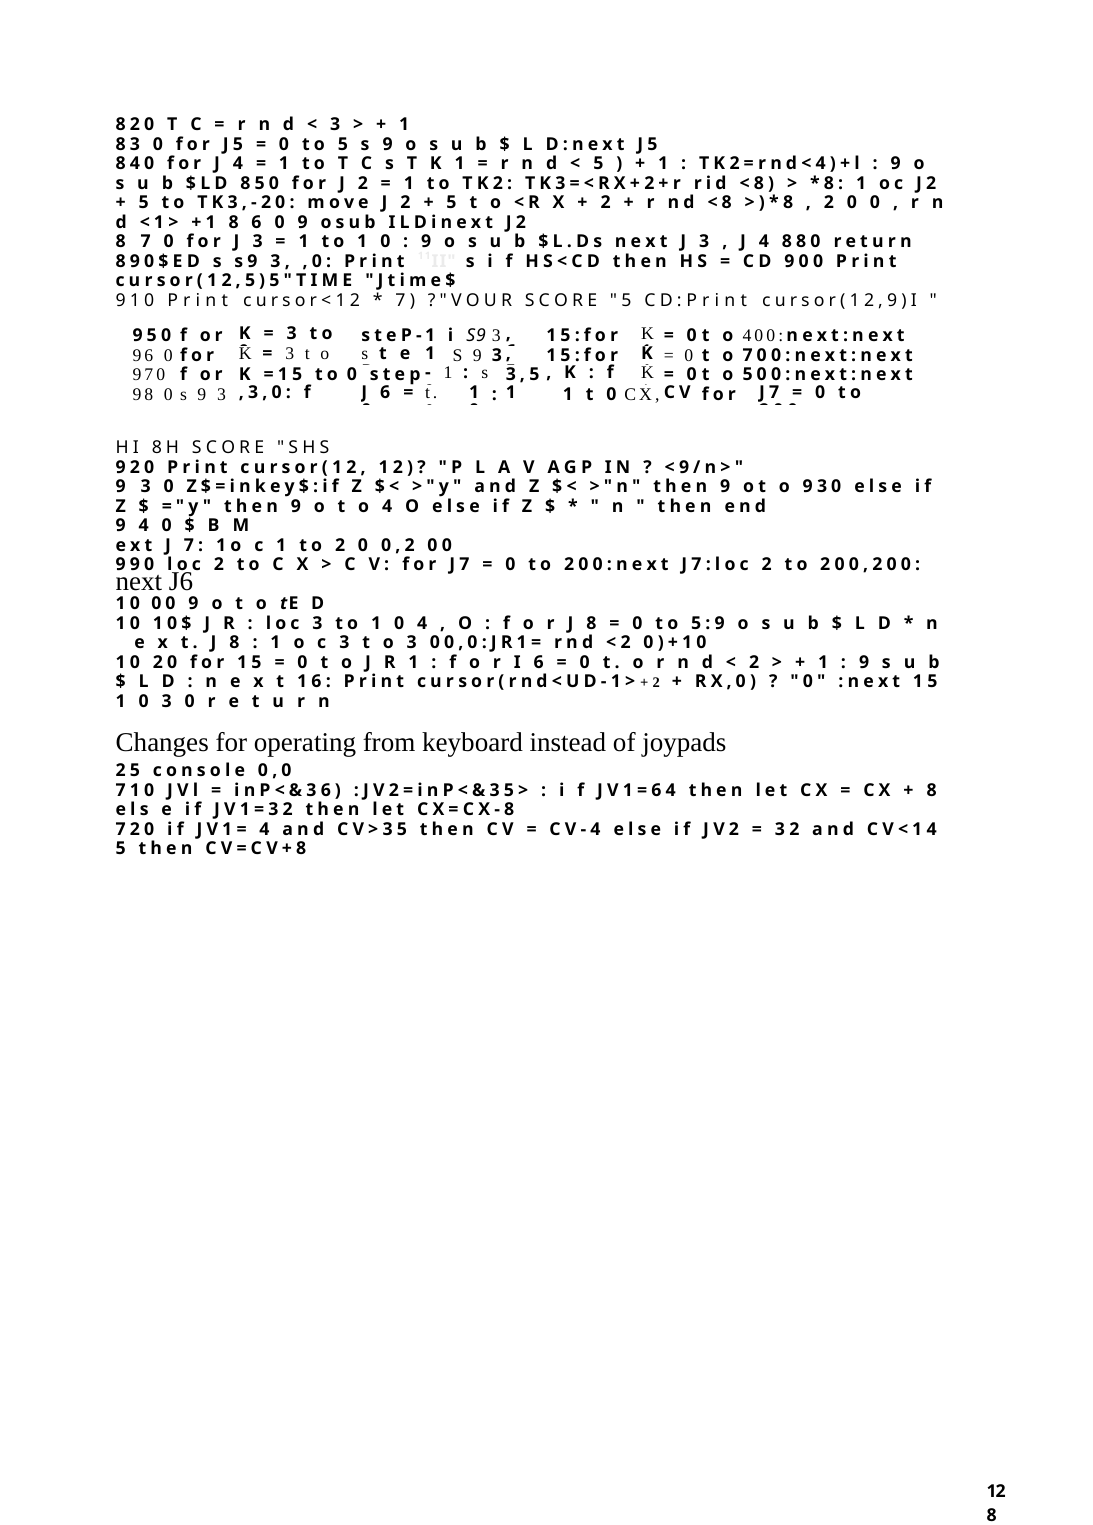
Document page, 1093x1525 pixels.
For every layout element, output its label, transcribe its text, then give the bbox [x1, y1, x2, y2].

text 840 for J 4 = 1 to T C s T K 1 = r n d < 5 ) + 1 : TK2=rnd<4)+l : 9 o s u b $LD 850 for J 2 = 1 to TK2: TK3=<RX+2+r rid <8) > *8: 1 oc J2 + 5 to TK3,-20: move J 2 + 5 t o <R X + 2 + r nd <8 >)*8 , 2 0 0 , r n d <1> +1 8 6 0 9 osub ILDinext J2 [115, 154, 945, 232]
text next J6 [115, 574, 945, 594]
text 910 Print cursor<12 * 7) ?"VOUR SCORE "5 CD:Print cursor(12,9)I " HI 8H SCORE "SHS [115, 291, 945, 458]
text 9 4 0 $ B M [115, 516, 945, 536]
text 710 JVl = inP<&36) :JV2=inP<&35> : i f JV1=64 then let CX = CX + 8 els e if JV1=32 then let CX=CX-8 [115, 781, 945, 819]
list 7 0 for J 3 = 1 to 1 0 : 9 o s u b $L.Ds next J 3 , J 4 880 return [115, 232, 945, 252]
text 720 if JV1= 4 and CV>35 then CV = CV-4 else if JV2 = 32 and CV<14 5 then CV=CV+8 [115, 819, 945, 858]
text Changes for operating from keyboard instead of joypads [115, 730, 945, 757]
text 10 20 for 15 = 0 t o J R 1 : f o r I 6 = 0 t. o r n d < 2 > + 1 : 9 s u b $ L D : n e x t 16: Print cursor(rnd<UD-1>+2 + RX,0) ? "0" :next 15 1 0 3 0 r e t u r n [115, 652, 945, 711]
text 25 console 0,0 [115, 761, 945, 781]
text ext J 7: 1o c 1 to 2 0 0,2 00 [115, 536, 945, 555]
list 00 9 o t o tE D [115, 594, 945, 613]
text 890$ED s s9 3, ,0: Print 11II" s i f HS<CD then HS = CD 900 Print cursor(12,5)5"TIME "Jtime$ [115, 252, 945, 291]
text 820 T C = r n d < 3 > + 1 [115, 115, 945, 135]
list 3 0 Z$=inkey$:if Z $< >"y" and Z $< >"n" then 9 ot o 930 else if Z $ ="y" then 9 o t o 4 O else if Z $ * " n " then end [115, 477, 945, 516]
text 920 Print cursor(12, 12)? "P L A V AGP IN ? <9/n>" [115, 458, 945, 477]
text 990 loc 2 to C X > C V: for J7 = 0 to 200:next J7:loc 2 to 200,200: [115, 555, 945, 574]
text 10 10$ J R : loc 3 to 1 0 4 , O : f o r J 8 = 0 to 5:9 o s u b $ L D * n e x t. J 8 : 1 o c 3 t o 3 00,0:JR1= rnd <2 0)+10 [115, 613, 945, 652]
text 83 0 for J5 = 0 to 5 s 9 o s u b $ L D:next J5 [115, 135, 945, 154]
